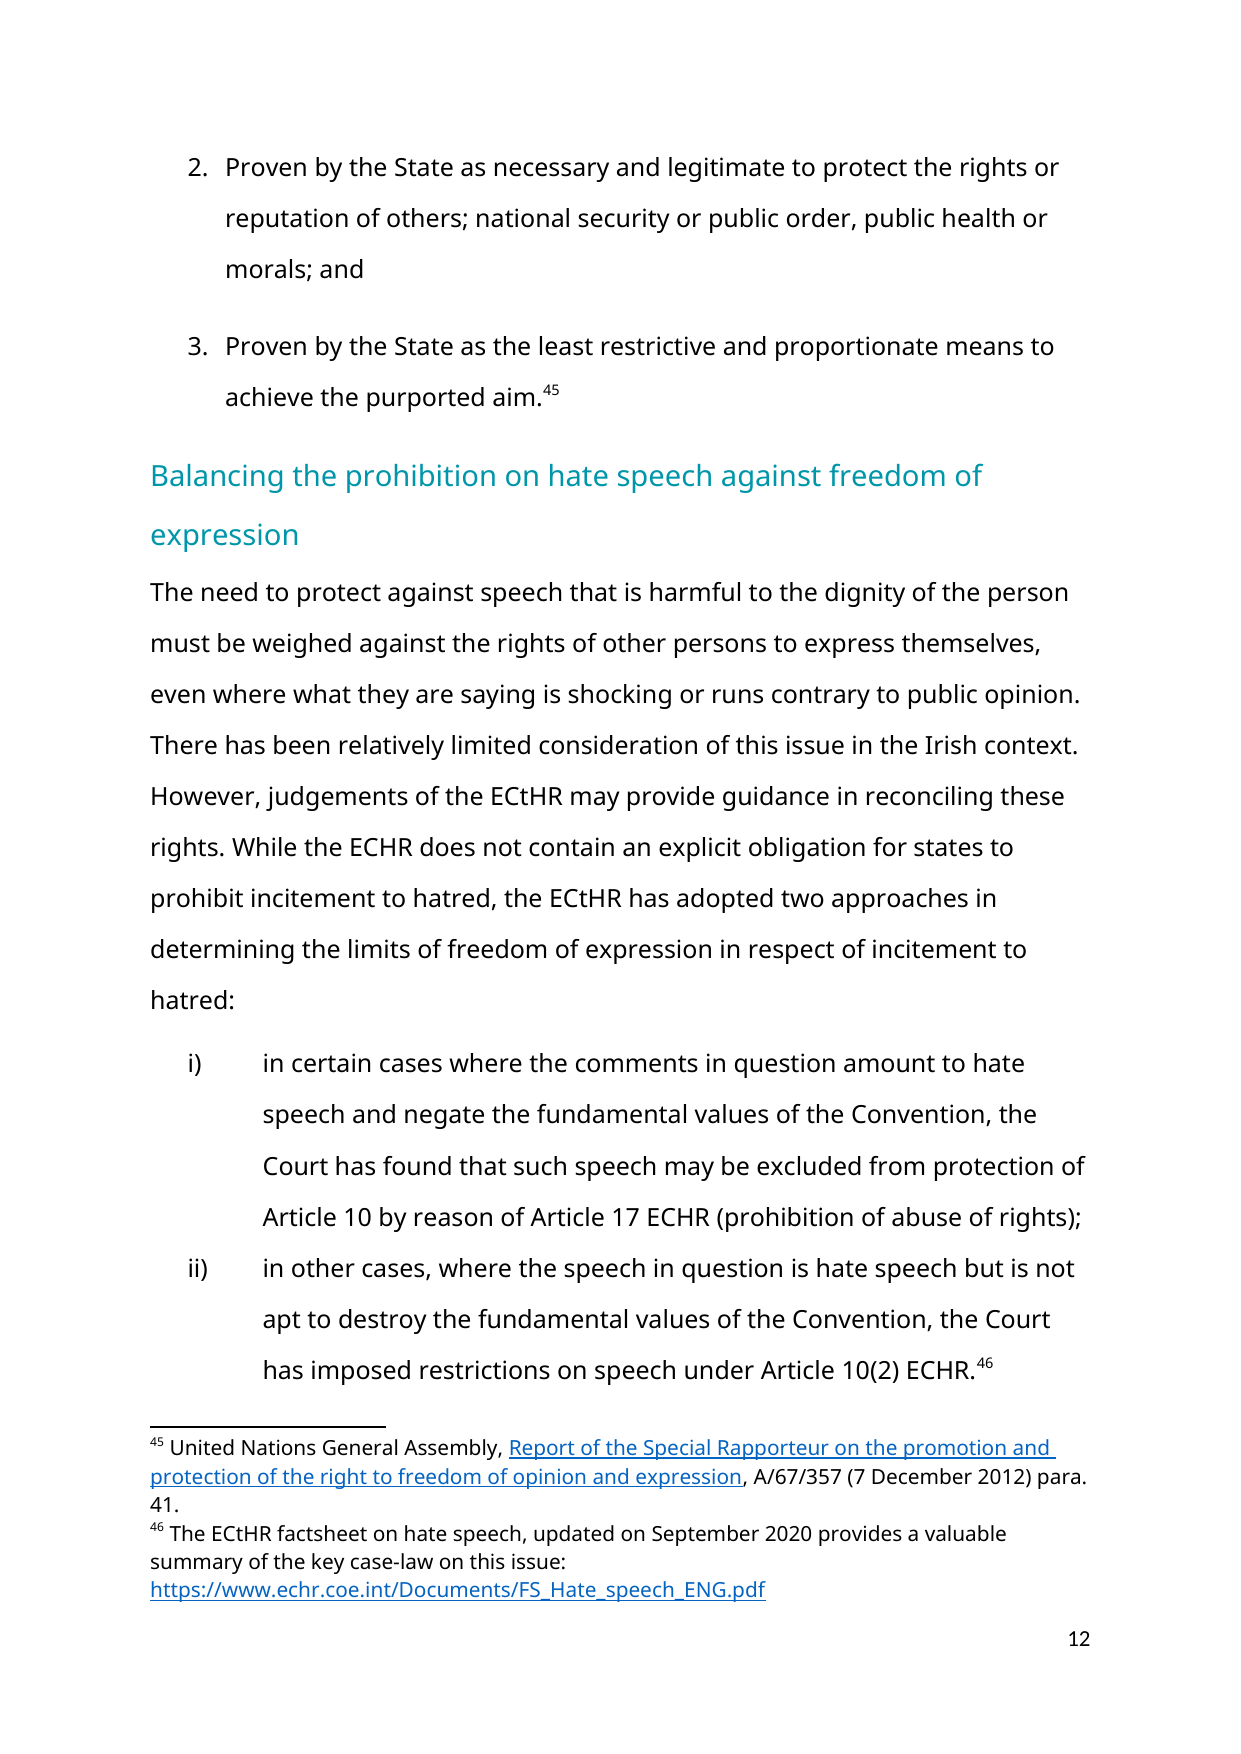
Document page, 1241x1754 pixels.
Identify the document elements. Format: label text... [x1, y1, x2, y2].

text The need to protect against speech that is harmful to the dignity of the person must be weighed against the rights of other persons to express themselves, even where what they are saying is shocking or runs contrary to public opinion. There has been relatively limited consideration of this issue in the Irish context. However, judgements of the ECtHR may provide guidance in reconciling these rights. While the ECHR does not contain an explicit obligation for states to prohibit incitement to hatred, the ECtHR has adopted two approaches in determining the limits of freedom of expression in respect of incitement to hatred: [150, 574, 1090, 1017]
text Proven by the State as the least restrictive and proportionate means to achieve the purported aim. [187, 328, 1090, 413]
list in other cases, where the speech in question is hate speech but is not apt to destroy the fundamental values of the Convention, the Court has imposed restrictions on speech under Article 10(2) ECHR. [187, 1250, 1090, 1386]
subtitle Balancing the prohibition on hate speech against freedom of expression [150, 455, 1090, 554]
text Proven by the State as necessary and legitimate to protect the rights or reputation of others; national security or public order, public health or morals; and [187, 150, 1090, 286]
list in certain cases where the comments in question amount to hate speech and negate the fundamental values of the Convention, the Court has found that such speech may be excluded from protection of Article 10 by reason of Article 17 ECHR (prohibition of abuse of rights); [187, 1046, 1090, 1233]
